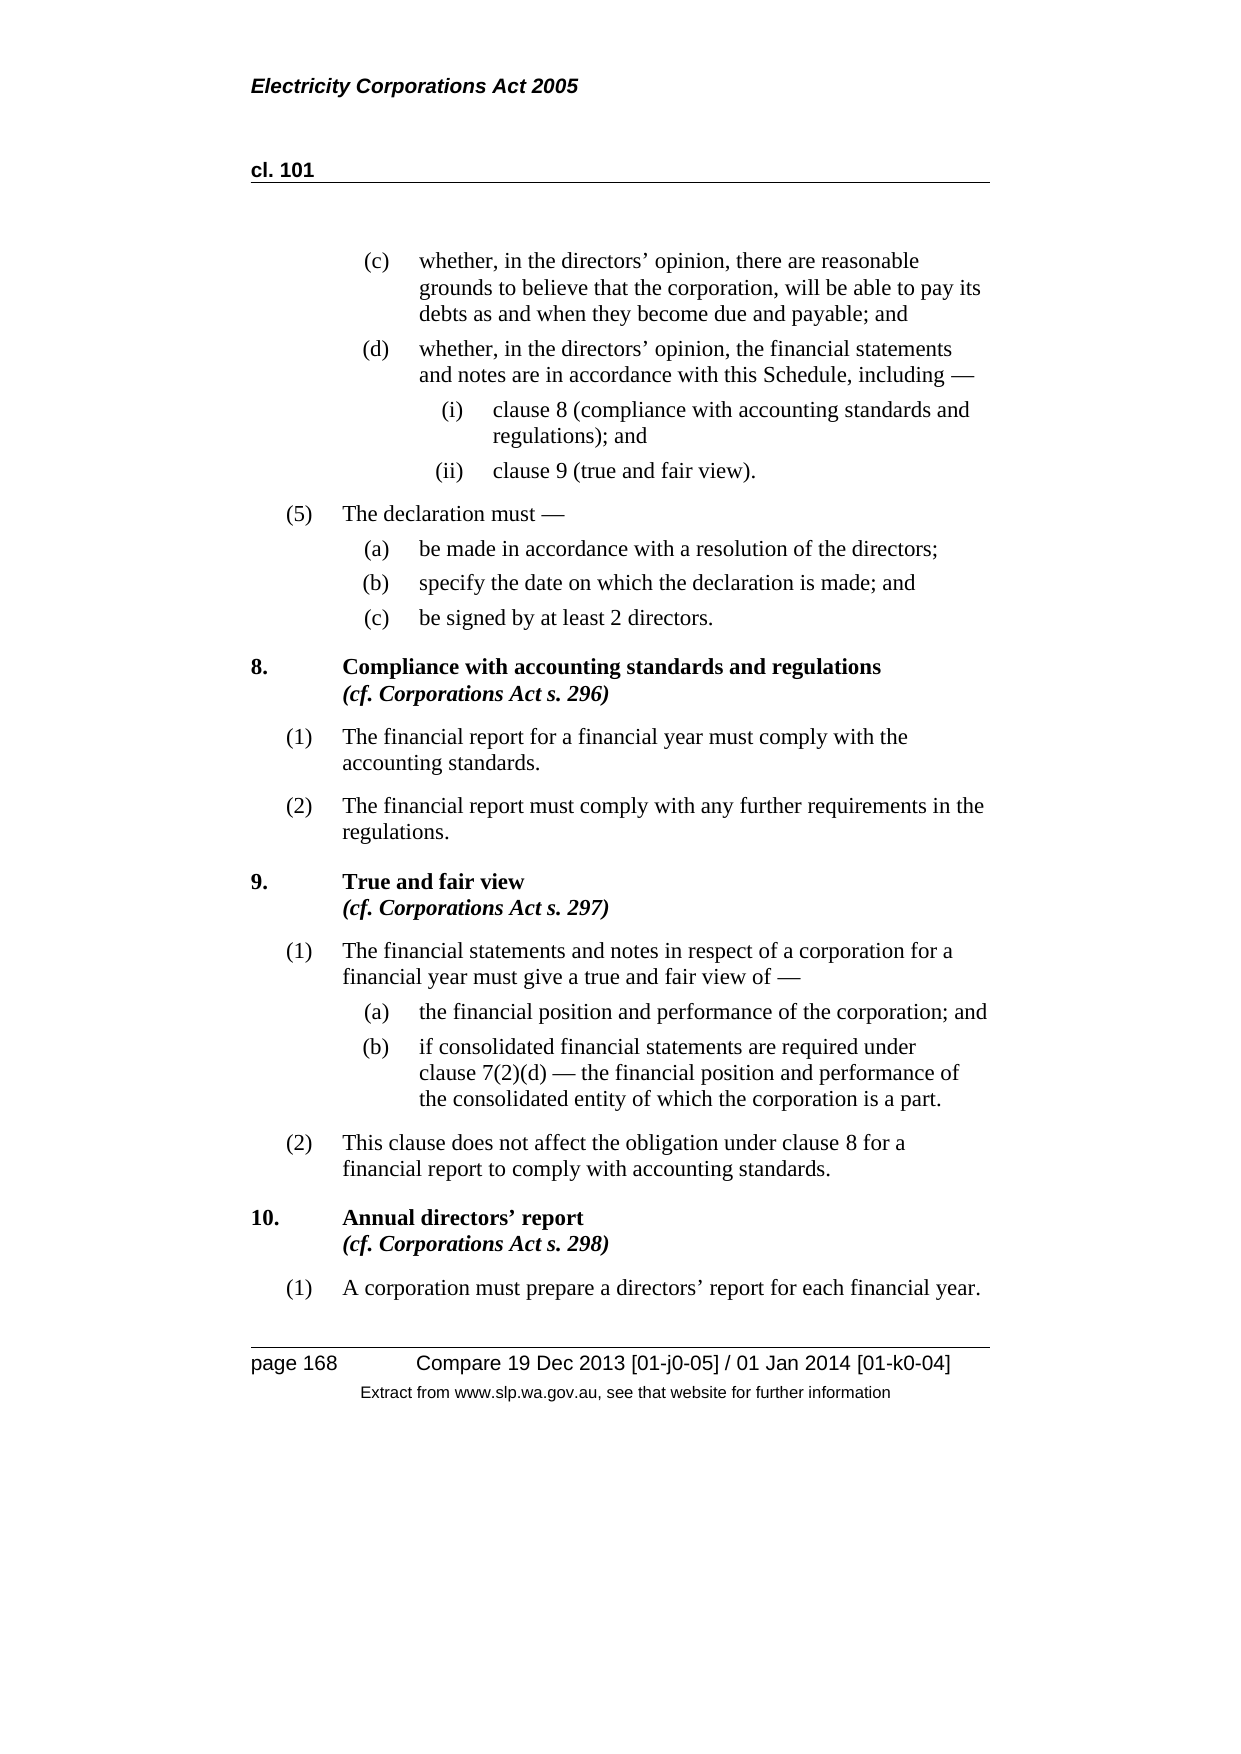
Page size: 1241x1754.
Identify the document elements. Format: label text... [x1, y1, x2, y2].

subtitle 9. True and fair view (cf. Corporations Act s. 297) [251, 868, 990, 920]
subtitle 8. Compliance with accounting standards and regulations (cf. Corporations Act s. 296) [251, 653, 990, 706]
text (d) whether, in the directors’ opinion, the financial statements and notes are in accordance with this Schedule, including — [251, 335, 990, 388]
text (a) be made in accordance with a resolution of the directors; [251, 535, 990, 561]
text (a) the financial position and performance of the corporation; and [251, 998, 990, 1024]
text (b) specify the date on which the declaration is made; and [251, 569, 990, 596]
text (c) be signed by at least 2 directors. [251, 604, 990, 630]
text (ii) clause 9 (true and fair view). [251, 457, 990, 483]
text (1) The financial report for a financial year must comply with the accounting standards. [251, 723, 990, 775]
text (2) The financial report must comply with any further requirements in the regulations. [251, 792, 990, 845]
text (c) whether, in the directors’ opinion, there are reasonable grounds to believe that the corporation, will be able to pay its debts as and when they become due and payable; and [251, 247, 990, 327]
text (b) if consolidated financial statements are required under clause 7(2)(d) — the financial position and performance of the consolidated entity of which the corporation is a part. [251, 1033, 990, 1112]
text (5) The declaration must — [251, 500, 990, 526]
text (i) clause 8 (compliance with accounting standards and regulations); and [251, 396, 990, 449]
text (1) A corporation must prepare a directors’ report for each financial year. [251, 1273, 990, 1300]
text (1) The financial statements and notes in respect of a corporation for a financial year must give a true and fair view of — [251, 937, 990, 990]
text (2) This clause does not affect the obligation under clause 8 for a financial report to comply with accounting standards. [251, 1128, 990, 1181]
subtitle 10. Annual directors’ report (cf. Corporations Act s. 298) [251, 1204, 990, 1257]
